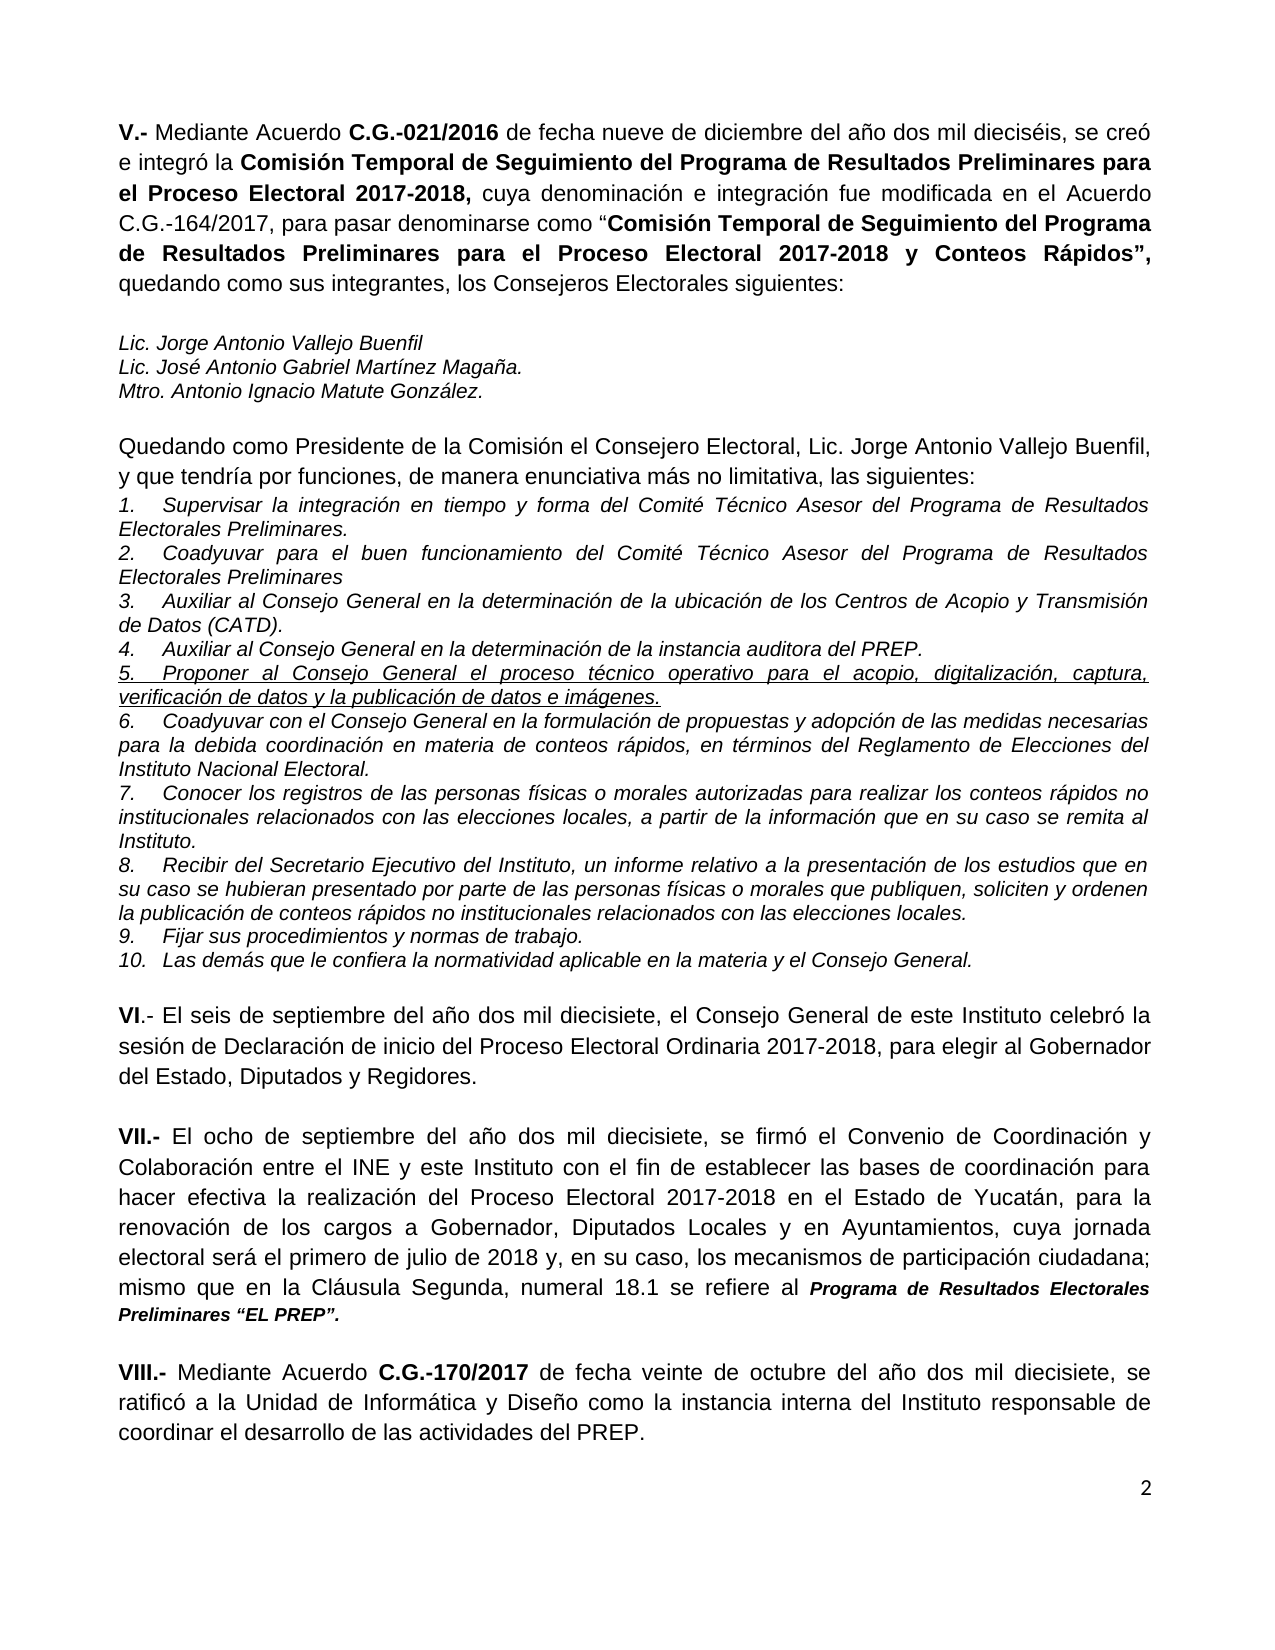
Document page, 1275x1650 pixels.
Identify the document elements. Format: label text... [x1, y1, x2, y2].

text Quedando como Presidente de la Comisión el Consejero Electoral, Lic. Jorge Antonio Vallejo Buenfil, y que tendría por funciones, de manera enunciativa más no limitativa, las siguientes: [118, 433, 1152, 489]
text 10. Las demás que le confiera la normatividad aplicable en la materia y el Consejo General. [118, 948, 1152, 972]
text VII.- El ocho de septiembre del año dos mil diecisiete, se firmó el Convenio de Coordinación y Colaboración entre el INE y este Instituto con el fin de establecer las bases de coordinación para hacer efectiva la realización del Proceso Electoral 2017-2018 en el Estado de Yucatán, para la renovación de los cargos a Gobernador, Diputados Locales y en Ayuntamientos, cuya jornada electoral será el primero de julio de 2018 y, en su caso, los mecanismos de participación ciudadana; mismo que en la Cláusula Segunda, numeral 18.1 se refiere al Programa de Resultados Electorales Preliminares “EL PREP”. [118, 1123, 1152, 1326]
text 7. Conocer los registros de las personas físicas o morales autorizadas para realizar los conteos rápidos no institucionales relacionados con las elecciones locales, a partir de la información que en su caso se remita al Instituto. [118, 781, 1152, 852]
text 5. Proponer al Consejo General el proceso técnico operativo para el acopio, digitalización, captura, verificación de datos y la publicación de datos e imágenes. [118, 661, 1152, 709]
text Mtro. Antonio Ignacio Matute González. [118, 378, 1152, 402]
text 1. Supervisar la integración en tiempo y forma del Comité Técnico Asesor del Programa de Resultados Electorales Preliminares. [118, 493, 1152, 541]
text VIII.- Mediante Acuerdo C.G.-170/2017 de fecha veinte de octubre del año dos mil diecisiete, se ratificó a la Unidad de Informática y Diseño como la instancia interna del Instituto responsable de coordinar el desarrollo de las actividades del PREP. [118, 1359, 1152, 1446]
text Lic. Jorge Antonio Vallejo Buenfil [118, 331, 1152, 354]
text 9. Fijar sus procedimientos y normas de trabajo. [118, 924, 1152, 948]
text 2. Coadyuvar para el buen funcionamiento del Comité Técnico Asesor del Programa de Resultados Electorales Preliminares [118, 541, 1152, 589]
text Lic. José Antonio Gabriel Martínez Magaña. [118, 354, 1152, 378]
text V.- Mediante Acuerdo C.G.-021/2016 de fecha nueve de diciembre del año dos mil dieciséis, se creó e integró la Comisión Temporal de Seguimiento del Programa de Resultados Preliminares para el Proceso Electoral 2017-2018, cuya denominación e integración fue modificada en el Acuerdo C.G.-164/2017, para pasar denominarse como “Comisión Temporal de Seguimiento del Programa de Resultados Preliminares para el Proceso Electoral 2017-2018 y Conteos Rápidos”, quedando como sus integrantes, los Consejeros Electorales siguientes: [118, 119, 1152, 297]
text 8. Recibir del Secretario Ejecutivo del Instituto, un informe relativo a la presentación de los estudios que en su caso se hubieran presentado por parte de las personas físicas o morales que publiquen, soliciten y ordenen la publicación de conteos rápidos no institucionales relacionados con las elecciones locales. [118, 852, 1152, 924]
text 6. Coadyuvar con el Consejo General en la formulación de propuestas y adopción de las medidas necesarias para la debida coordinación en materia de conteos rápidos, en términos del Reglamento de Elecciones del Instituto Nacional Electoral. [118, 709, 1152, 781]
text 3. Auxiliar al Consejo General en la determinación de la ubicación de los Centros de Acopio y Transmisión de Datos (CATD). [118, 589, 1152, 637]
text VI.- El seis de septiembre del año dos mil diecisiete, el Consejo General de este Instituto celebró la sesión de Declaración de inicio del Proceso Electoral Ordinaria 2017-2018, para elegir al Gobernador del Estado, Diputados y Regidores. [118, 1002, 1152, 1089]
text 4. Auxiliar al Consejo General en la determinación de la instancia auditora del PREP. [118, 637, 1152, 661]
